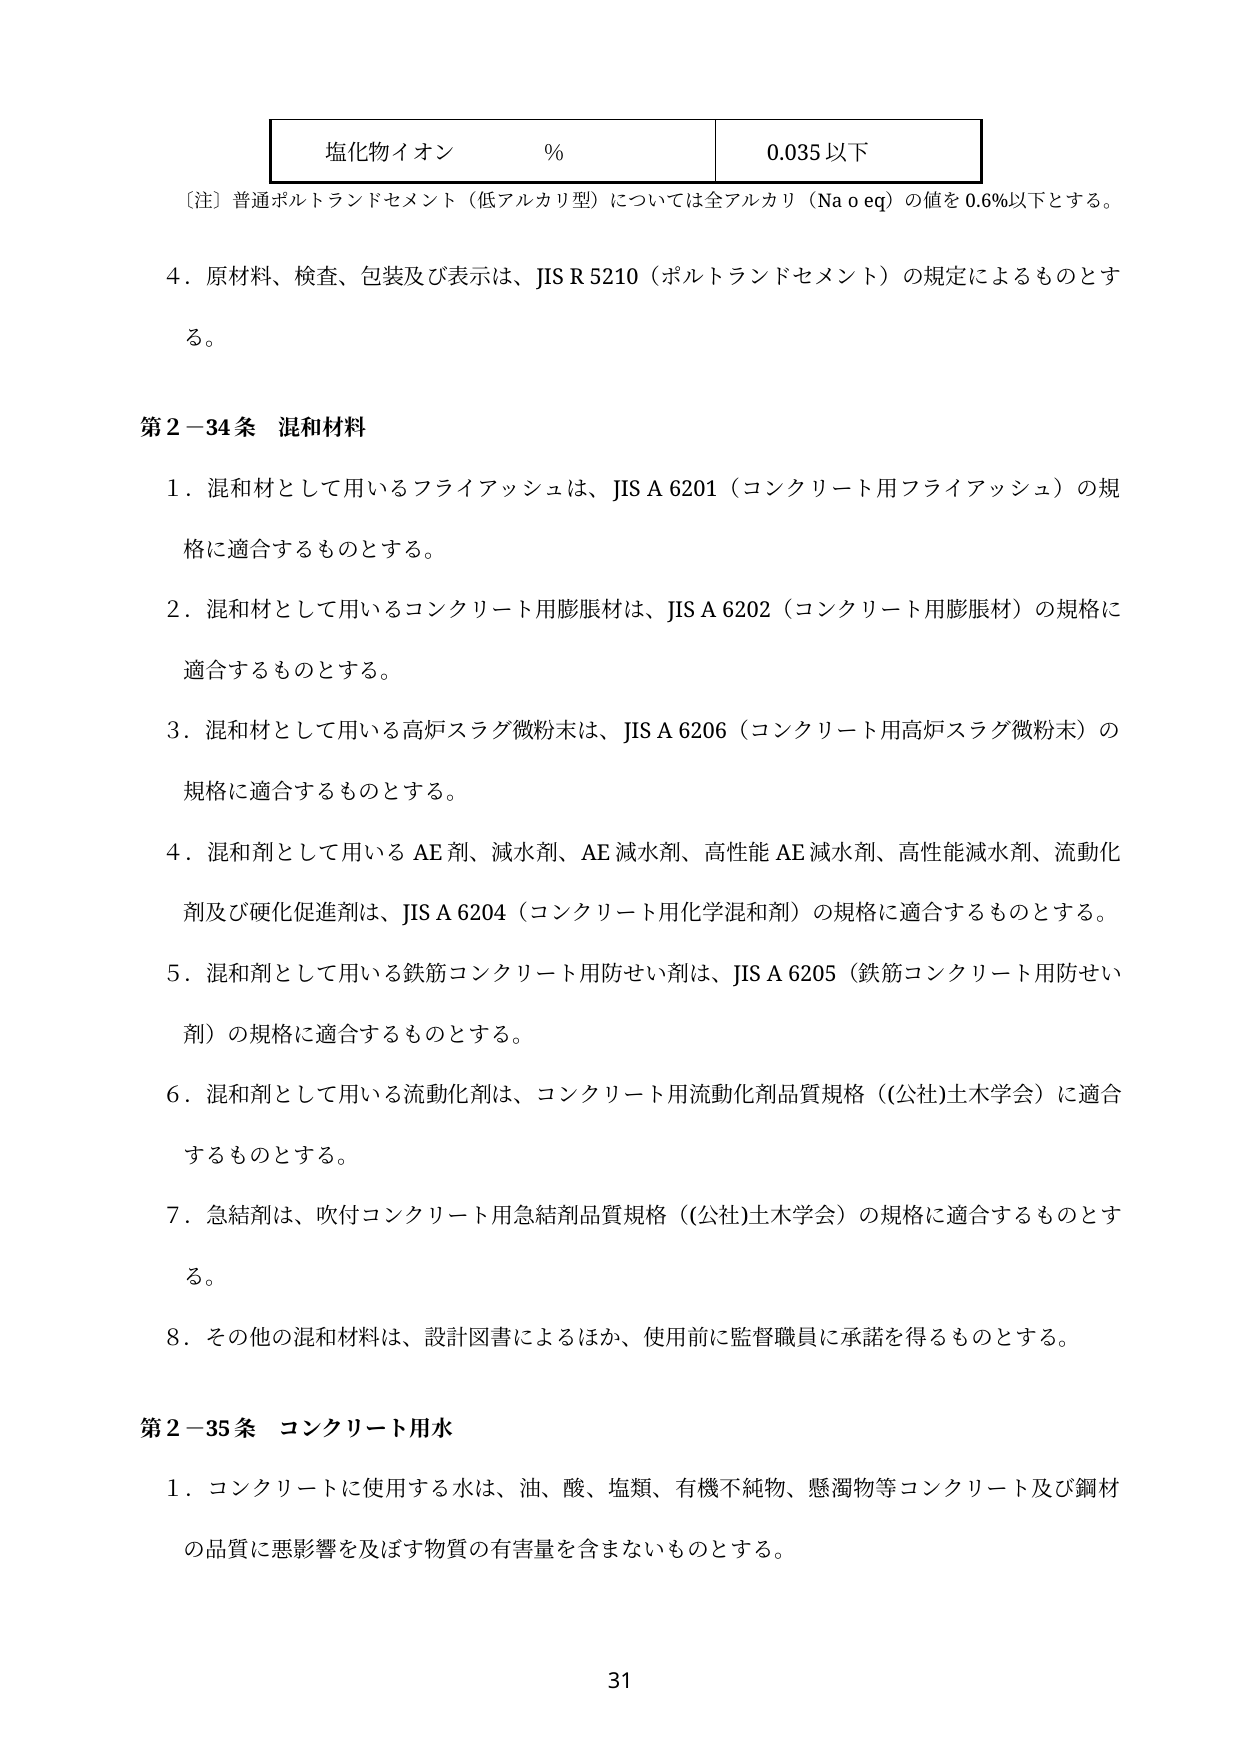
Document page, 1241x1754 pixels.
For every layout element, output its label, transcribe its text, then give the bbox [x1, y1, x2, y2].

text ３．混和材として用いる高炉スラグ微粉末は、JIS A 6206（コンクリート用高炉スラグ微粉末）の規格に適合するものとする。 [118, 699, 1122, 821]
text ７．急結剤は、吹付コンクリート用急結剤品質規格（(公社)土木学会）の規格に適合するものとする。 [118, 1184, 1122, 1306]
text ４．原材料、検査、包装及び表示は、JIS R 5210（ポルトランドセメント）の規定によるものとする。 [118, 244, 1122, 366]
text １．混和材として用いるフライアッシュは、JIS A 6201（コンクリート用フライアッシュ）の規 格に適合するものとする。 [140, 457, 1122, 578]
text １．コンクリートに使用する水は、油、酸、塩類、有機不純物、懸濁物等コンクリート及び鋼材の品質に悪影響を及ぼす物質の有害量を含まないものとする。 [118, 1457, 1122, 1578]
text ６．混和剤として用いる流動化剤は、コンクリート用流動化剤品質規格（(公社)土木学会）に適合するものとする。 [118, 1063, 1122, 1184]
text ５．混和剤として用いる鉄筋コンクリート用防せい剤は、JIS A 6205（鉄筋コンクリート用防せい剤）の規格に適合するものとする。 [118, 942, 1122, 1063]
text ２．混和材として用いるコンクリート用膨脹材は、JIS A 6202（コンクリート用膨脹材）の規格に適合するものとする。 [118, 578, 1122, 699]
table_cell 塩化物イオン ％ [272, 120, 715, 181]
text 第２－35条 コンクリート用水 [118, 1396, 1122, 1457]
text 第２－34条 混和材料 [118, 396, 1122, 457]
text 〔注〕普通ポルトランドセメント（低アルカリ型）については全アルカリ（Na o eq）の値を0.6%以下とする。 [118, 184, 1122, 214]
text ４．混和剤として用いるAE剤、減水剤、AE減水剤、高性能AE減水剤、高性能減水剤、流動化剤及び硬化促進剤は、JIS A 6204（コンクリート用化学混和剤）の規格に適合するものとする。 [118, 821, 1122, 942]
text ８．その他の混和材料は、設計図書によるほか、使用前に監督職員に承諾を得るものとする。 [118, 1306, 1122, 1366]
table_cell 0.035以下 [716, 120, 980, 181]
